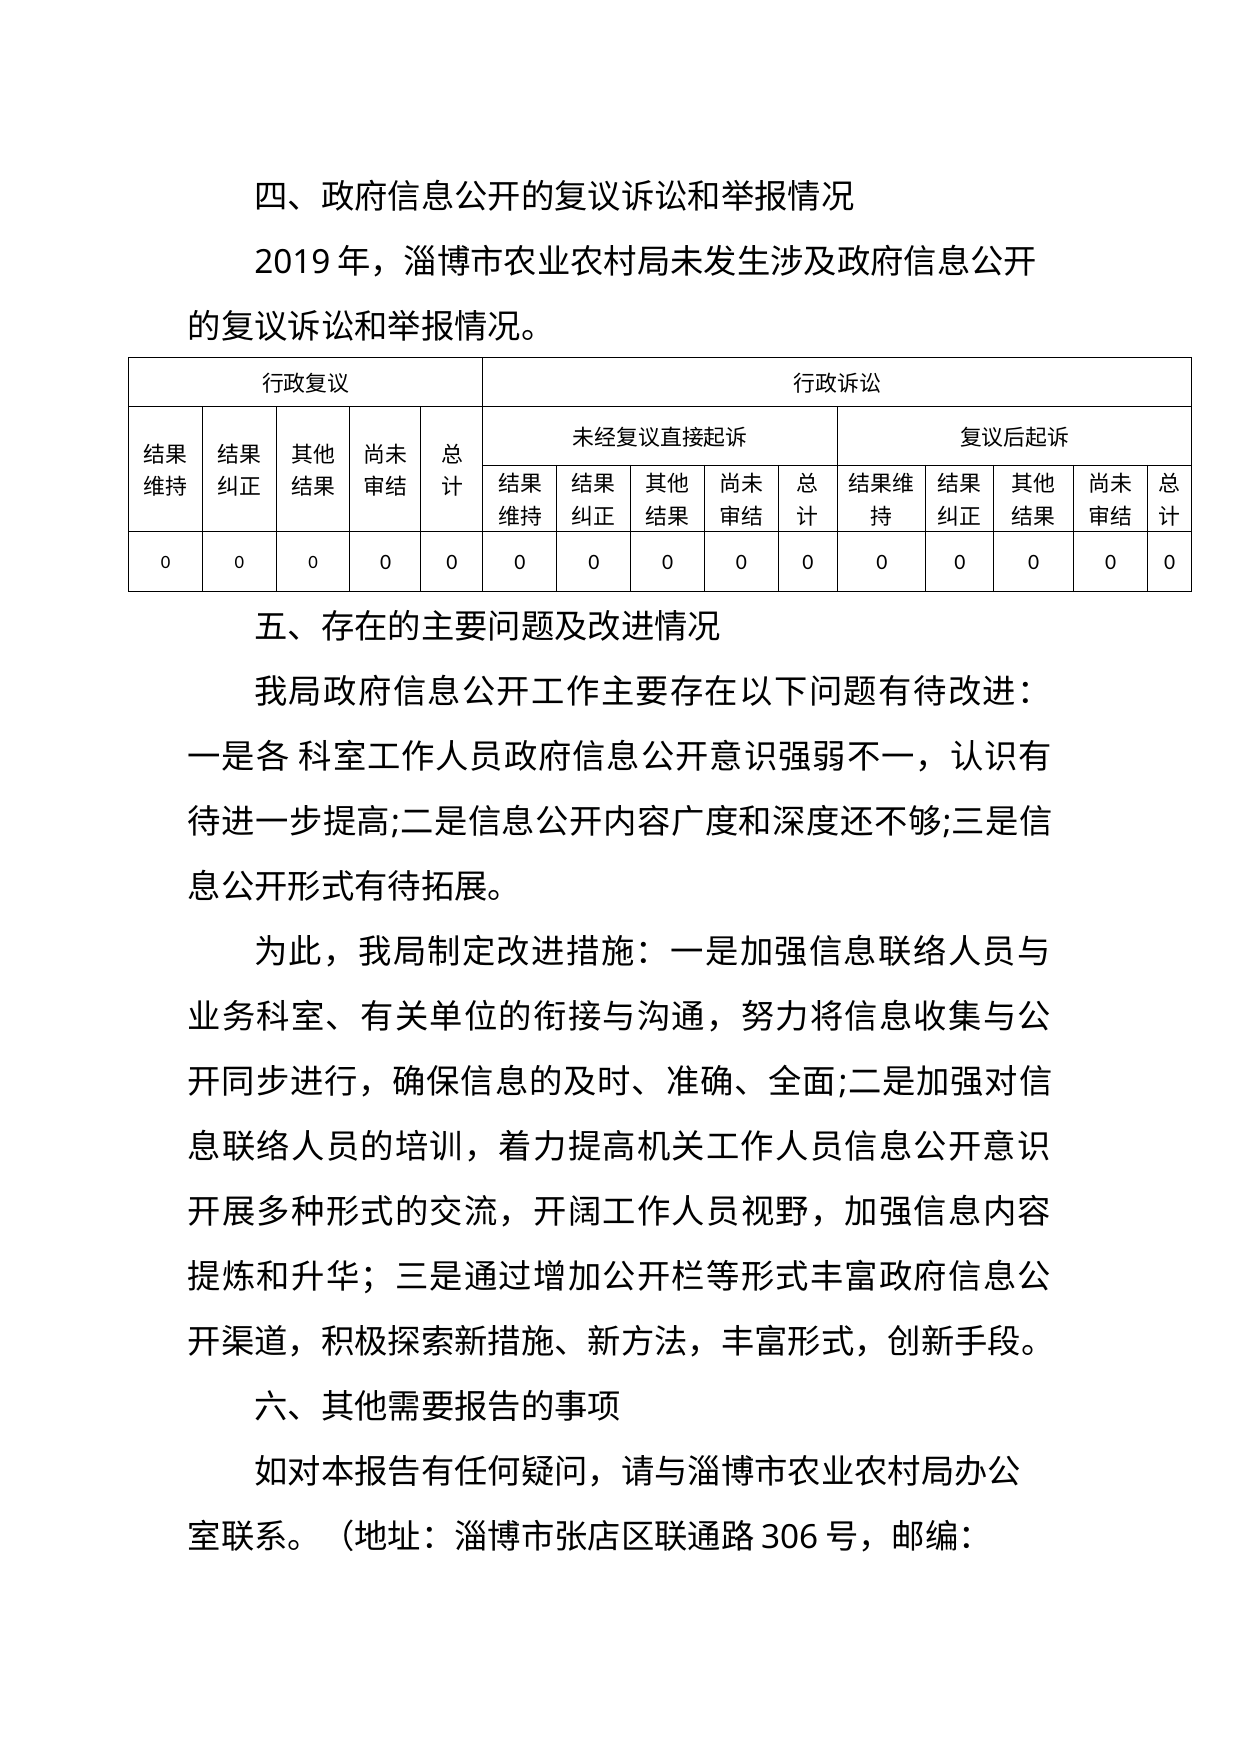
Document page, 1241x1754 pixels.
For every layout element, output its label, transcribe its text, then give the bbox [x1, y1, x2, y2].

table_cell 结果纠正 [557, 466, 630, 531]
table_cell 结果纠正 [203, 407, 276, 531]
table_cell 尚未审结 [705, 466, 778, 531]
text 六、其他需要报告的事项 [187, 1372, 1053, 1437]
table_cell 0 [631, 532, 704, 591]
text 为此，我局制定改进措施：一是加强信息联络人员与业务科室、有关单位的衔接与沟通，努力将信息收集与公开同步进行，确保信息的及时、准确、全面;二是加强对信息联络人员的培训，着力提高机关工作人员信息公开意识，开展多种形式的交流，开阔工作人员视野，加强信息内容提炼和升华；三是通过增加公开栏等形式丰富政府信息公开渠道，积极探索新措施、新方法，丰富形式，创新手段。 [187, 917, 1053, 1372]
table_cell 0 [994, 532, 1073, 591]
table_cell 0 [838, 532, 925, 591]
table_cell 0 [350, 532, 420, 591]
text 五、存在的主要问题及改进情况 [187, 592, 1053, 657]
table_cell 0 [483, 532, 556, 591]
table_header 行政复议 [129, 358, 482, 406]
table_cell 总计 [779, 466, 837, 531]
table_cell 0 [203, 532, 276, 591]
table_cell 结果维持 [483, 466, 556, 531]
table_header 行政诉讼 [483, 358, 1191, 406]
table_cell 其他结果 [631, 466, 704, 531]
table_cell 尚未审结 [350, 407, 420, 531]
table_cell 0 [926, 532, 993, 591]
table_cell 结果维持 [129, 407, 202, 531]
table_cell 0 [421, 532, 482, 591]
table_cell 0 [705, 532, 778, 591]
table_cell 尚未审结 [1074, 466, 1147, 531]
table_cell 复议后起诉 [838, 407, 1191, 465]
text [187, 1437, 1053, 1567]
table_cell 其他结果 [994, 466, 1073, 531]
table_cell 0 [1148, 532, 1191, 591]
table_cell 结果纠正 [926, 466, 993, 531]
table_cell 未经复议直接起诉 [483, 407, 837, 465]
table_cell 0 [557, 532, 630, 591]
text 我局政府信息公开工作主要存在以下问题有待改进：一是各 科室工作人员政府信息公开意识强弱不一，认识有待进一步提高;二是信息公开内容广度和深度还不够;三是信息公开形式有待拓展。 [187, 657, 1053, 917]
table_cell 结果维持 [838, 466, 925, 531]
table_cell 总计 [1148, 466, 1191, 531]
table_cell 0 [779, 532, 837, 591]
table_cell 0 [277, 532, 349, 591]
text 2019年，淄博市农业农村局未发生涉及政府信息公开的复议诉讼和举报情况。 [187, 227, 1053, 357]
text 四、政府信息公开的复议诉讼和举报情况 [187, 162, 1053, 227]
table_cell 0 [129, 532, 202, 591]
table_cell 总计 [421, 407, 482, 531]
table_cell 其他结果 [277, 407, 349, 531]
table_cell 0 [1074, 532, 1147, 591]
